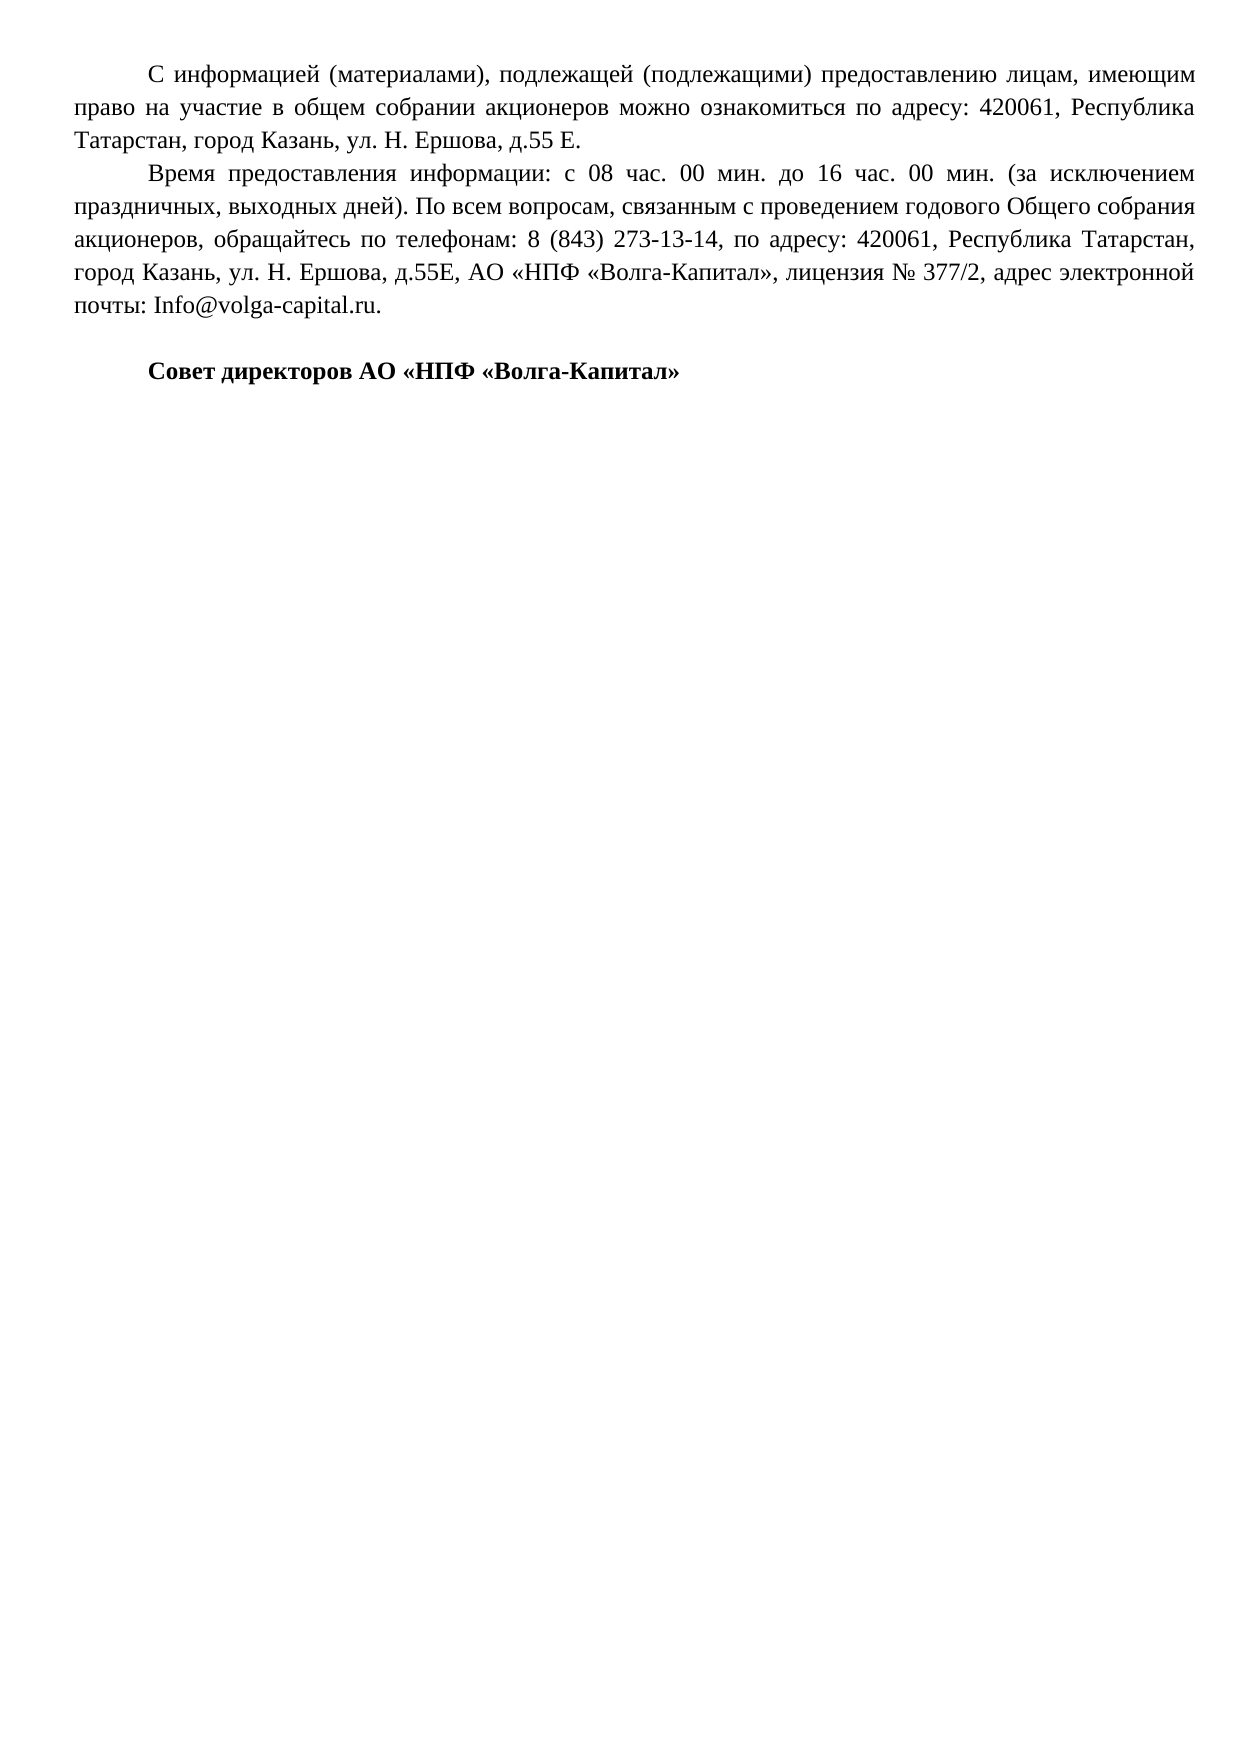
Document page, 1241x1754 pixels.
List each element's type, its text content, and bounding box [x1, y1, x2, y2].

text С информацией (материалами), подлежащей (подлежащими) предоставлению лицам, имеющим право на участие в общем собрании акционеров можно ознакомиться по адресу: 420061, Республика Татарстан, город Казань, ул. Н. Ершова, д.55 Е. [74, 59, 1196, 154]
text Совет директоров АО «НПФ «Волга-Капитал» [74, 356, 1196, 385]
text Время предоставления информации: с 08 час. 00 мин. до 16 час. 00 мин. (за исключением праздничных, выходных дней). По всем вопросам, связанным с проведением годового Общего собрания акционеров, обращайтесь по телефонам: 8 (843) 273-13-14, по адресу: 420061, Республика Татарстан, город Казань, ул. Н. Ершова, д.55Е, АО «НПФ «Волга-Капитал», лицензия № 377/2, адрес электронной почты: Info@volga-capital.ru. [74, 158, 1196, 319]
